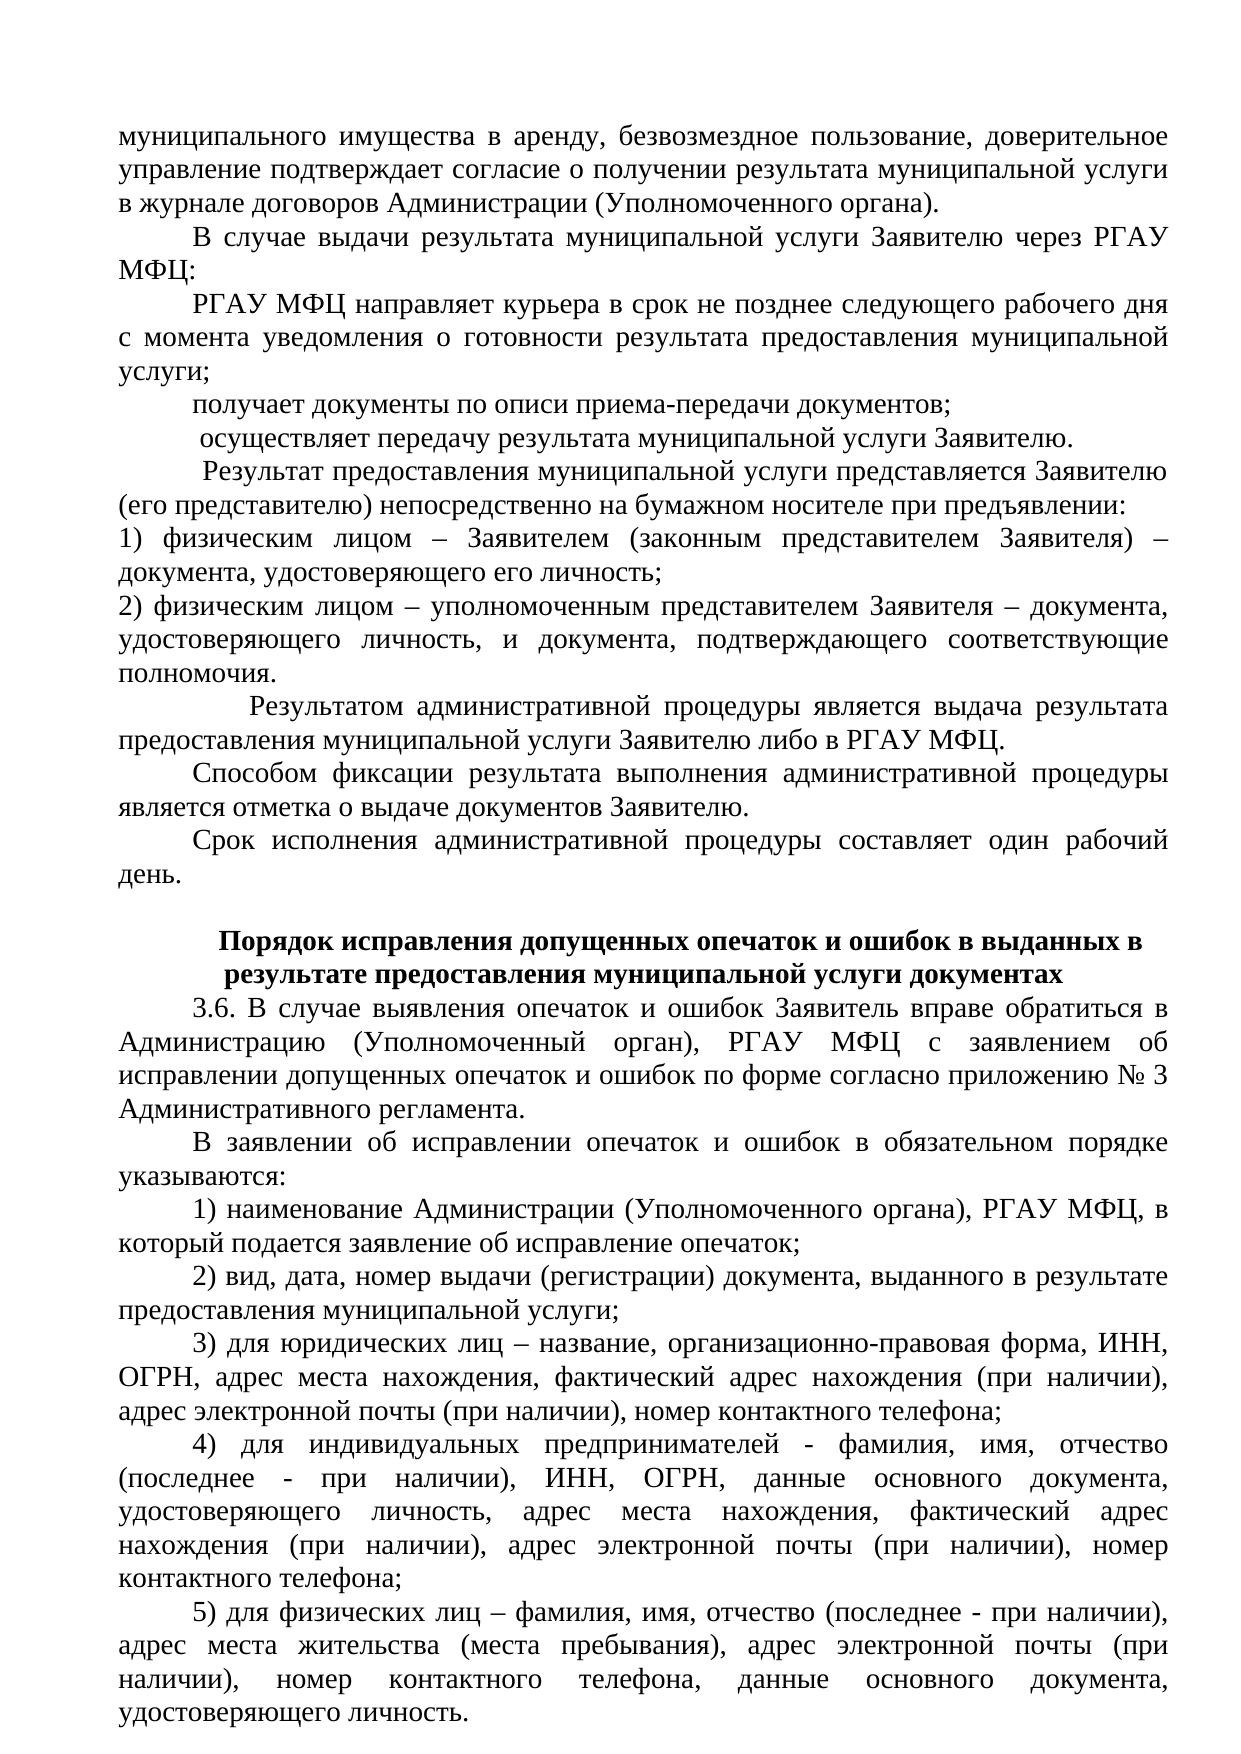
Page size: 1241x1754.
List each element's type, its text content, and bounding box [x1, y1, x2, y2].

text В случае выдачи результата муниципальной услуги Заявителю через РГАУ МФЦ: [118, 219, 1169, 286]
text Способом фиксации результата выполнения административной процедуры является отметка о выдаче документов Заявителю. [118, 755, 1169, 822]
text Срок исполнения административной процедуры составляет один рабочий день. [118, 822, 1169, 889]
text 1) физическим лицом – Заявителем (законным представителем Заявителя) – документа, удостоверяющего его личность; [118, 521, 1169, 588]
text 1) наименование Администрации (Уполномоченного органа), РГАУ МФЦ, в который подается заявление об исправление опечаток; [118, 1191, 1169, 1258]
text Результат предоставления муниципальной услуги представляется Заявителю (его представителю) непосредственно на бумажном носителе при предъявлении: [118, 453, 1169, 521]
text осуществляет передачу результата муниципальной услуги Заявителю. [118, 420, 1169, 453]
text получает документы по описи приема-передачи документов; [118, 386, 1169, 420]
text РГАУ МФЦ направляет курьера в срок не позднее следующего рабочего дня с момента уведомления о готовности результата предоставления муниципальной услуги; [118, 286, 1169, 386]
text В заявлении об исправлении опечаток и ошибок в обязательном порядке указываются: [118, 1124, 1169, 1191]
text 4) для индивидуальных предпринимателей - фамилия, имя, отчество (последнее - при наличии), ИНН, ОГРН, данные основного документа, удостоверяющего личность, адрес места нахождения, фактический адрес нахождения (при наличии), адрес электронной почты (при наличии), номер контактного телефона; [118, 1426, 1169, 1594]
text 3) для юридических лиц – название, организационно-правовая форма, ИНН, ОГРН, адрес места нахождения, фактический адрес нахождения (при наличии), адрес электронной почты (при наличии), номер контактного телефона; [118, 1326, 1169, 1426]
text Порядок исправления допущенных опечаток и ошибок в выданных в результате предоставления муниципальной услуги документах [118, 923, 1169, 990]
text Результатом административной процедуры является выдача результата предоставления муниципальной услуги Заявителю либо в РГАУ МФЦ. [118, 688, 1169, 755]
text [118, 118, 1169, 219]
text 2) вид, дата, номер выдачи (регистрации) документа, выданного в результате предоставления муниципальной услуги; [118, 1258, 1169, 1326]
text 2) физическим лицом – уполномоченным представителем Заявителя – документа, удостоверяющего личность, и документа, подтверждающего соответствующие полномочия. [118, 588, 1169, 688]
text 3.6. В случае выявления опечаток и ошибок Заявитель вправе обратиться в Администрацию (Уполномоченный орган), РГАУ МФЦ с заявлением об исправлении допущенных опечаток и ошибок по форме согласно приложению № 3 Административного регламента. [118, 990, 1169, 1124]
text 5) для физических лиц – фамилия, имя, отчество (последнее - при наличии), адрес места жительства (места пребывания), адрес электронной почты (при наличии), номер контактного телефона, данные основного документа, удостоверяющего личность. [118, 1594, 1169, 1728]
